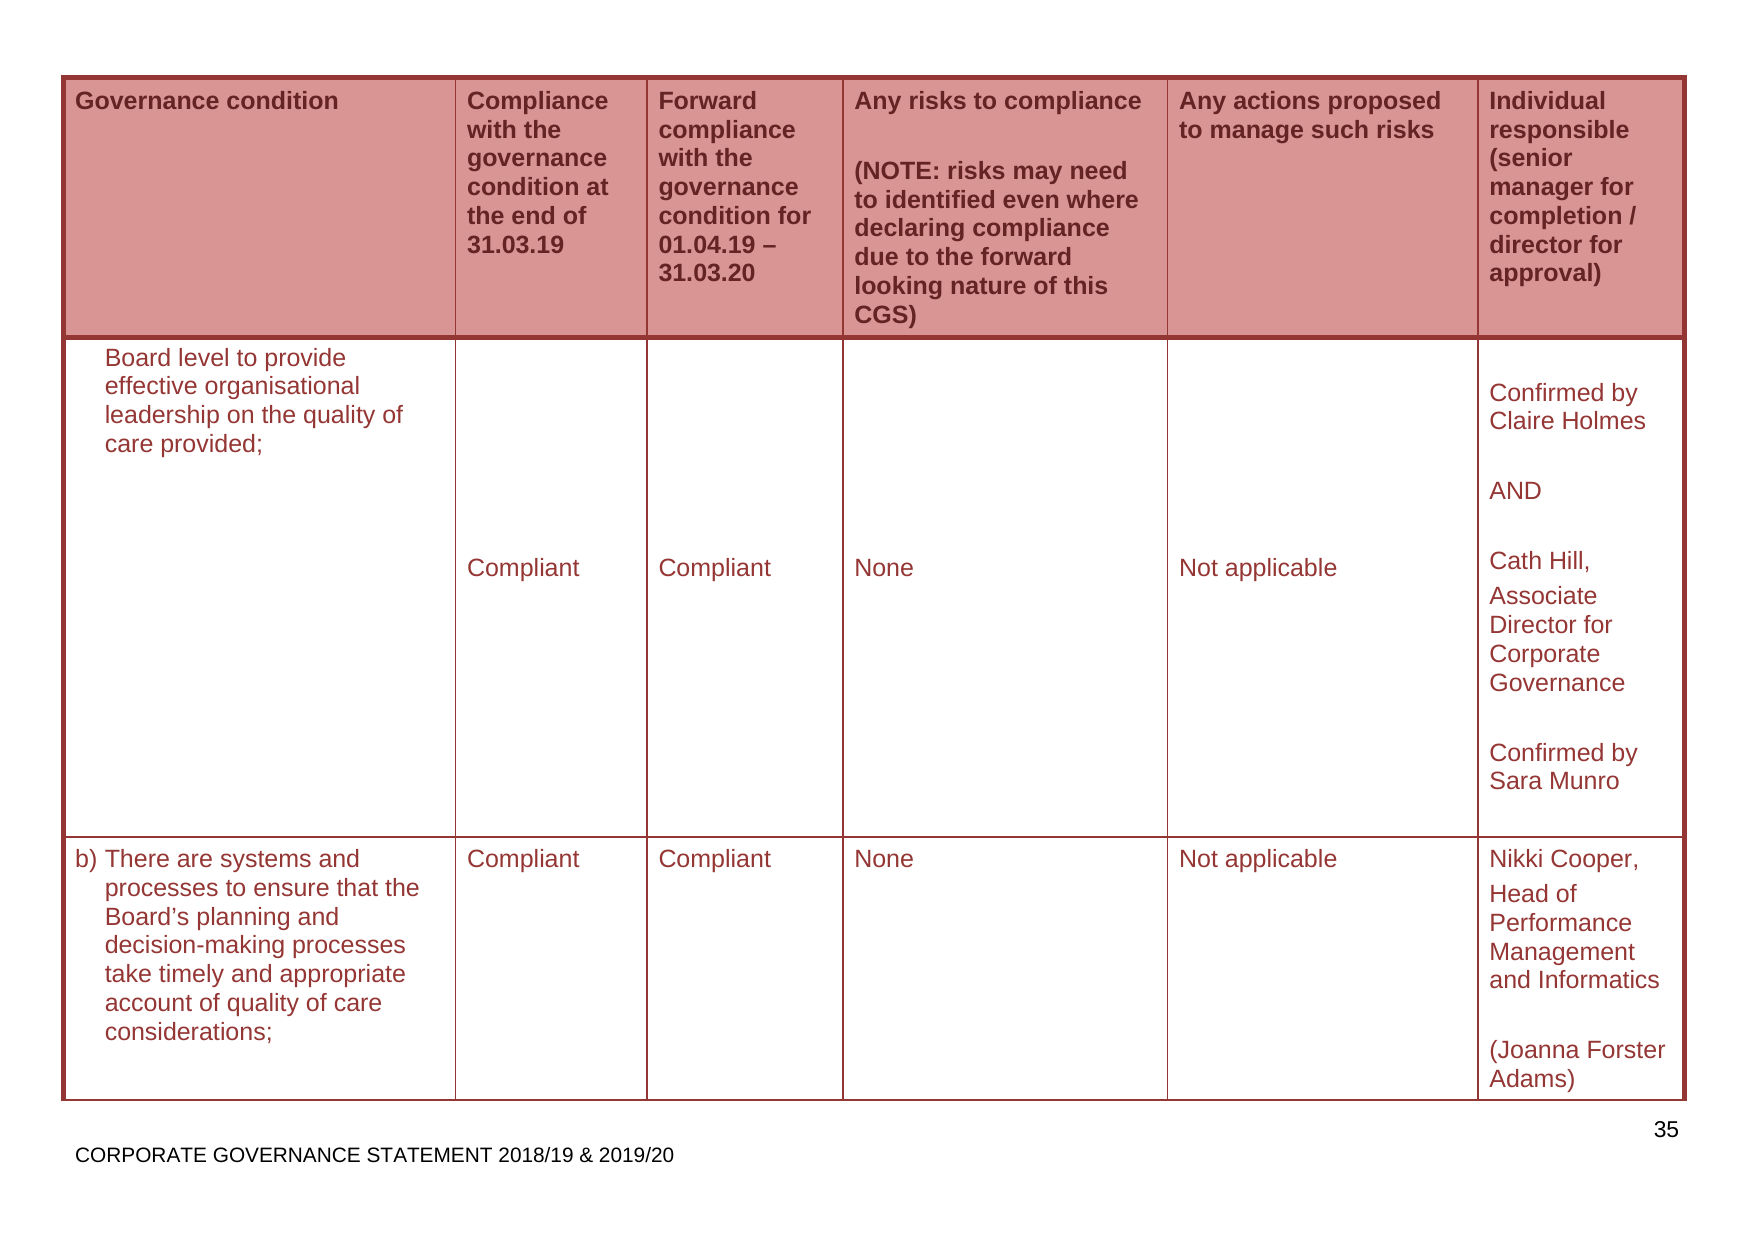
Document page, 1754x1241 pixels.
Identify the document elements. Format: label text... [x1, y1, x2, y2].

table_cell Not applicable Not applicable [1168, 340, 1477, 836]
table_header Governance condition [66, 80, 455, 335]
table_header Any risks to compliance (NOTE: risks may need to identified even where declaring compliance due to the forward looking nature of this CGS) [844, 80, 1167, 335]
table_cell Not applicable Not applicable Not applicable [1168, 838, 1477, 1099]
table_cell Compliant Complaint Complaint [456, 838, 646, 1099]
table_cell Compliant Compliant [648, 340, 842, 836]
table_header Any actions proposed to manage such risks [1168, 80, 1477, 335]
table_cell Compliant Compliant [456, 340, 646, 836]
table_header Individual responsible (senior manager for completion / director for approval) [1479, 80, 1682, 335]
table_header Forward compliance with the governance condition for 01.04.19 – 31.03.20 [648, 80, 842, 335]
table_cell None None None [844, 838, 1167, 1099]
table_cell None None [844, 340, 1167, 836]
table_cell Compliant Compliant Compliant [648, 838, 842, 1099]
table_header Compliance with the governance condition at the end of 31.03.19 [456, 80, 646, 335]
